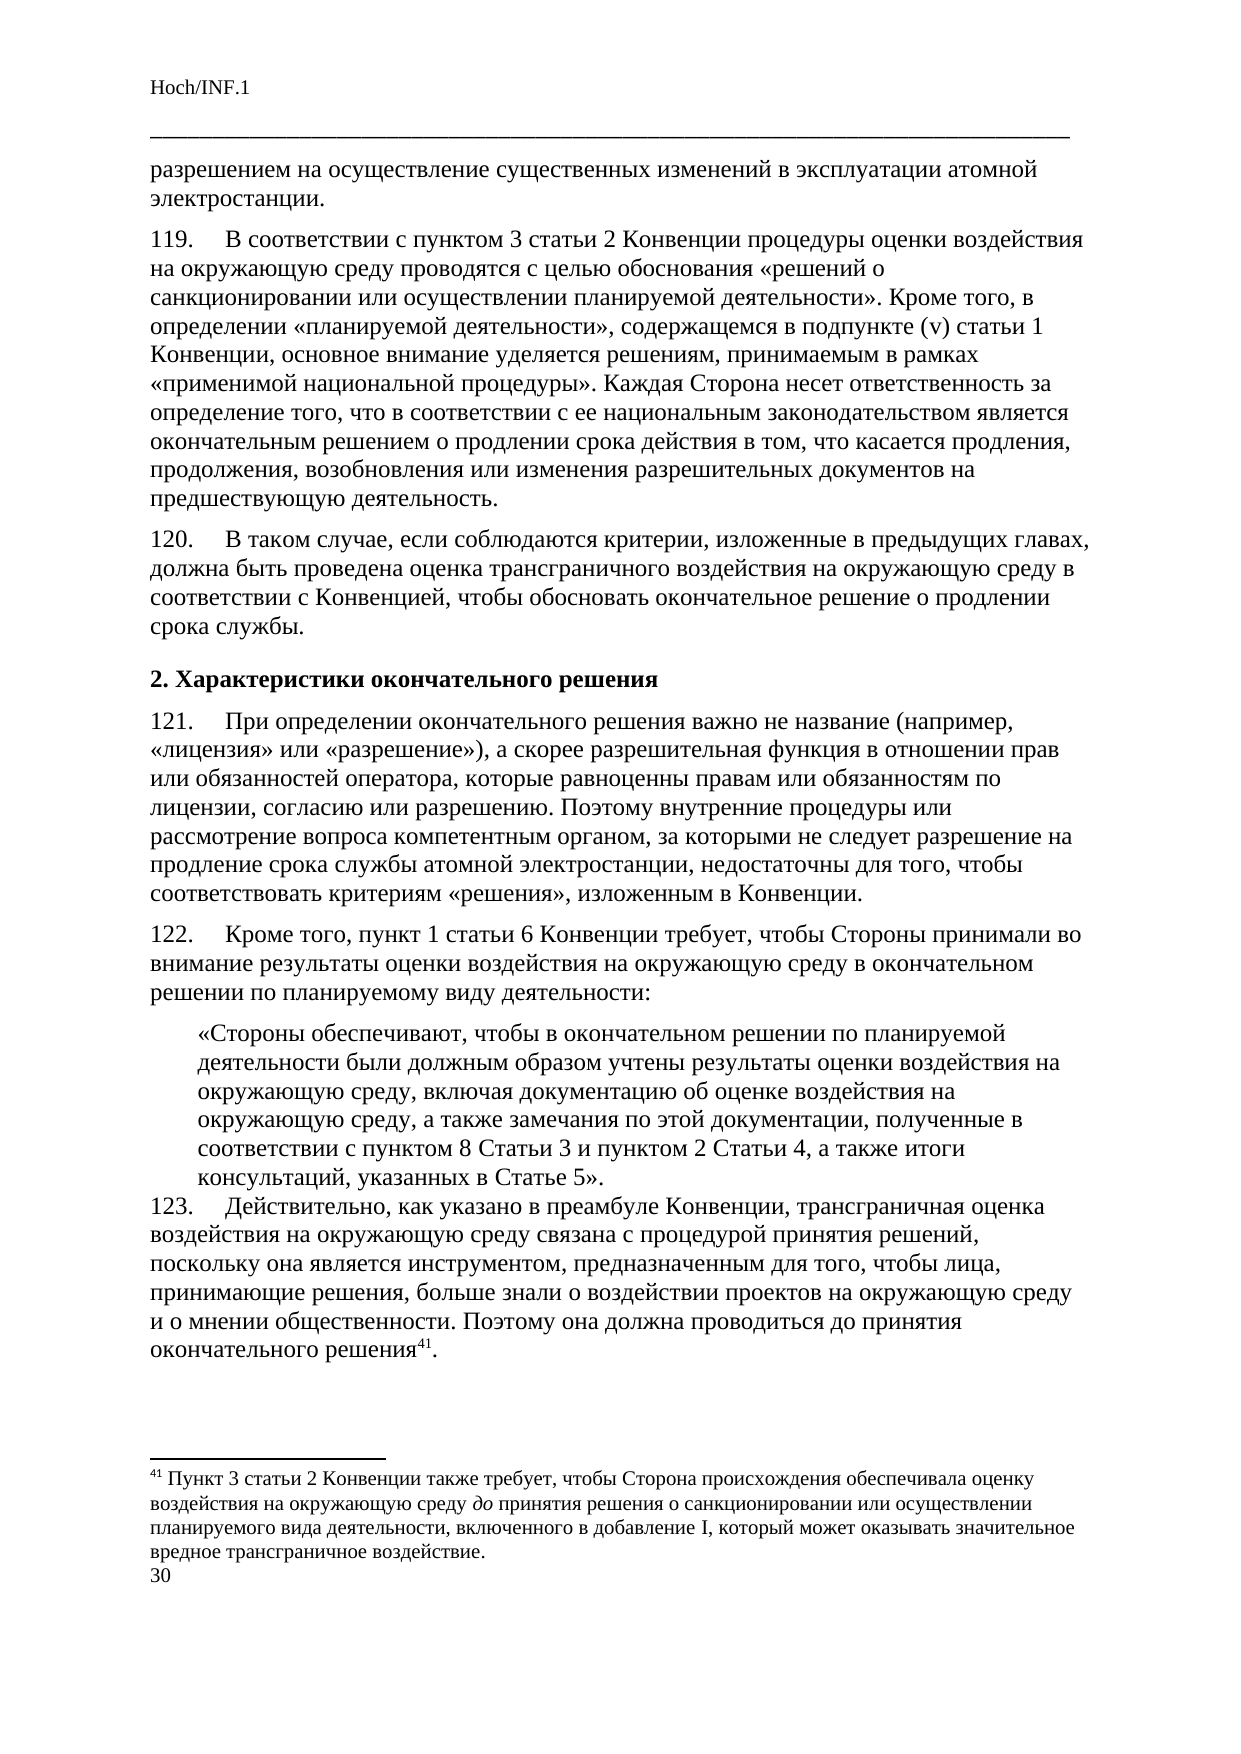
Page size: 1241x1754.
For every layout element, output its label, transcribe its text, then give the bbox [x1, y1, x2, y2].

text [150, 154, 1090, 212]
text 119. В соответствии с пунктом 3 статьи 2 Конвенции процедуры оценки воздействия на окружающую среду проводятся с целью обоснования «решений о санкционировании или осуществлении планируемой деятельности». Кроме того, в определении «планируемой деятельности», содержащемся в подпункте (v) статьи 1 Конвенции, основное внимание уделяется решениям, принимаемым в рамках «применимой национальной процедуры». Каждая Сторона несет ответственность за определение того, что в соответствии с ее национальным законодательством является окончательным решением о продлении срока действия в том, что касается продления, продолжения, возобновления или изменения разрешительных документов на предшествующую деятельность. [150, 224, 1090, 512]
text 121. При определении окончательного решения важно не название (например, «лицензия» или «разрешение»), а скорее разрешительная функция в отношении прав или обязанностей оператора, которые равноценны правам или обязанностям по лицензии, согласию или разрешению. Поэтому внутренние процедуры или рассмотрение вопроса компетентным органом, за которыми не следует разрешение на продление срока службы атомной электростанции, недостаточны для того, чтобы соответствовать критериям «решения», изложенным в Конвенции. [150, 706, 1090, 907]
text 122. Кроме того, пункт 1 статьи 6 Конвенции требует, чтобы Стороны принимали во внимание результаты оценки воздействия на окружающую среду в окончательном решении по планируемому виду деятельности: [150, 919, 1090, 1006]
subtitle 2. Характеристики окончательного решения [150, 664, 1090, 693]
text 120. В таком случае, если соблюдаются критерии, изложенные в предыдущих главах, должна быть проведена оценка трансграничного воздействия на окружающую среду в соответствии с Конвенцией, чтобы обосновать окончательное решение о продлении срока службы. [150, 524, 1090, 639]
text 123. Действительно, как указано в преамбуле Конвенции, трансграничная оценка воздействия на окружающую среду связана с процедурой принятия решений, поскольку она является инструментом, предназначенным для того, чтобы лица, принимающие решения, больше знали о воздействии проектов на окружающую среду и о мнении общественности. Поэтому она должна проводиться до принятия окончательного решения. [150, 1191, 1090, 1363]
text «Стороны обеспечивают, чтобы в окончательном решении по планируемой деятельности были должным образом учтены результаты оценки воздействия на окружающую среду, включая документацию об оценке воздействия на окружающую среду, а также замечания по этой документации, полученные в соответствии с пунктом 8 Статьи 3 и пунктом 2 Статьи 4, а также итоги консультаций, указанных в Статье 5». [197, 1018, 1090, 1191]
